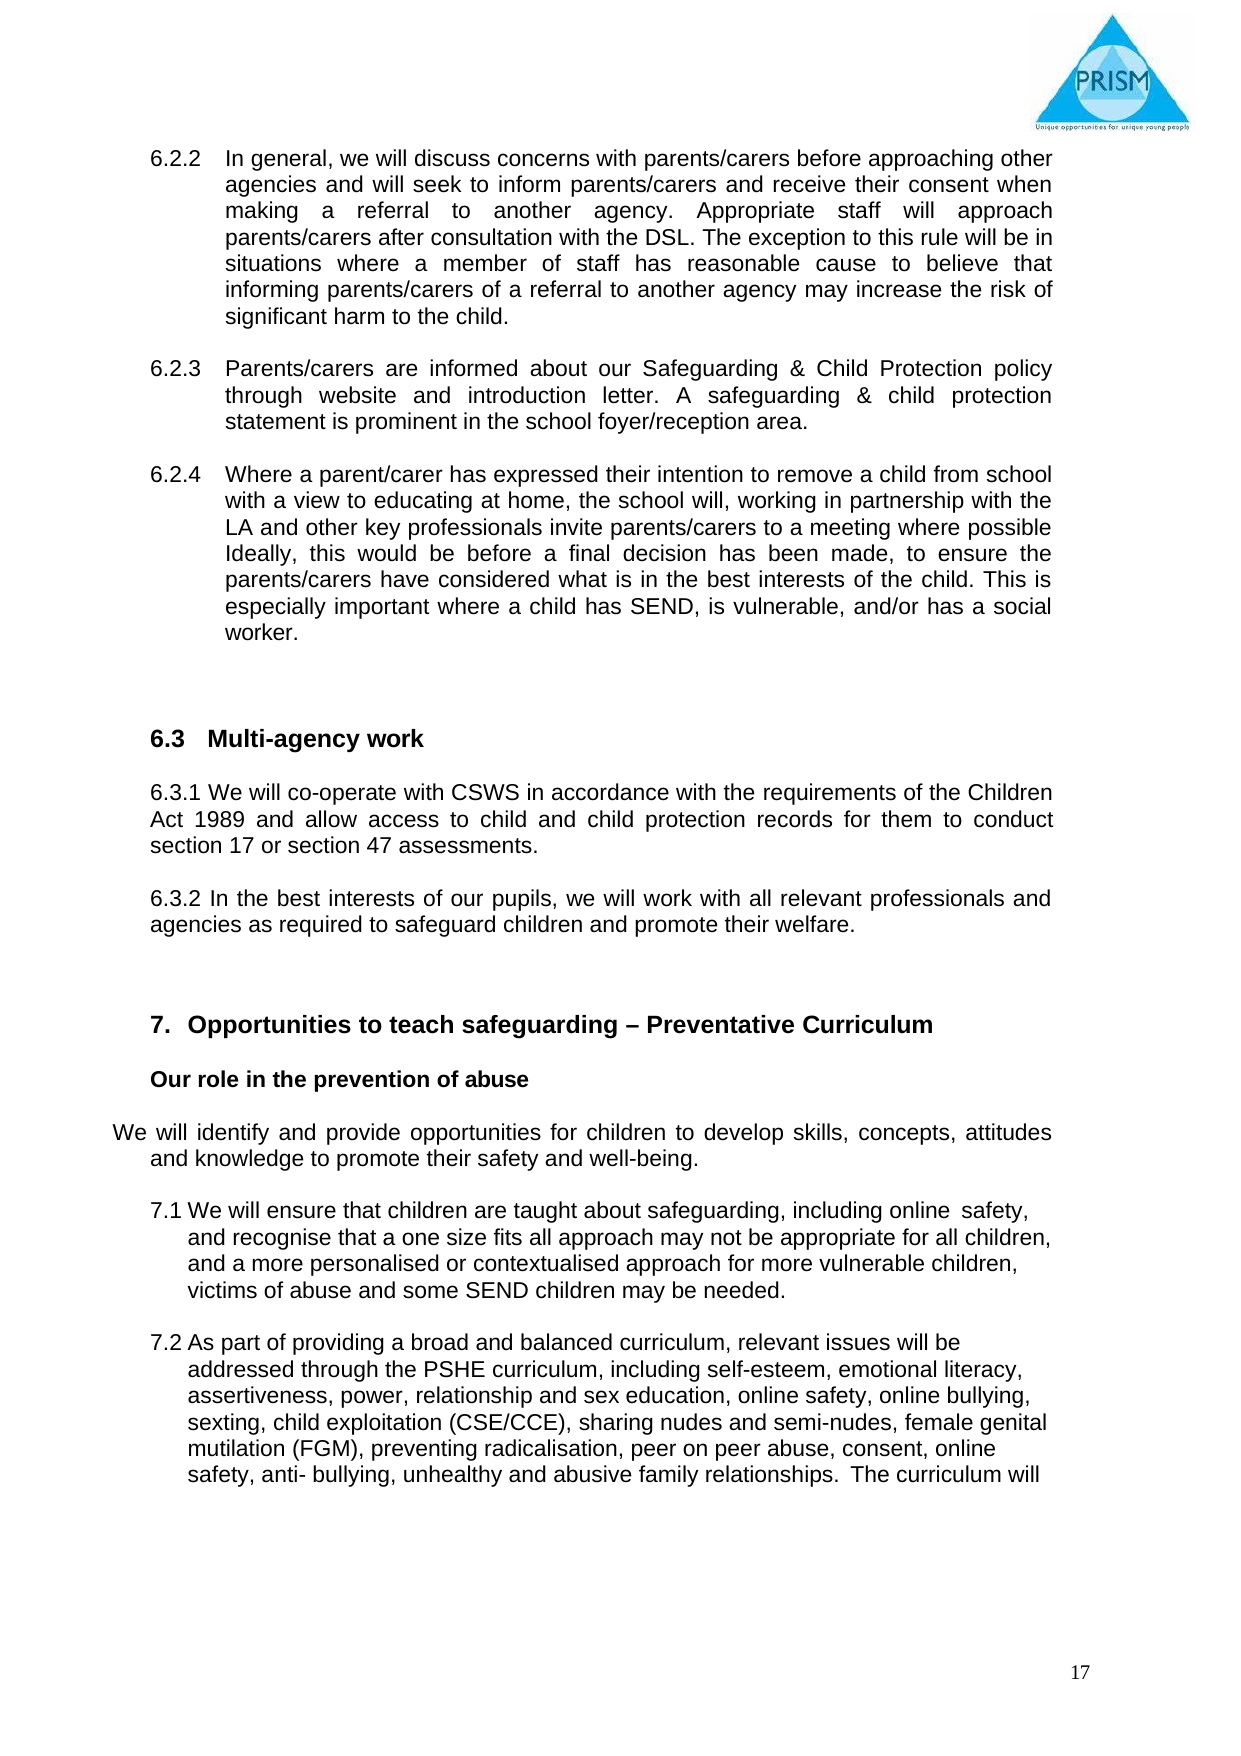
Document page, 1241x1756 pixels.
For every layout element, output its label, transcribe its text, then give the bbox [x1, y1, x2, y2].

list Where a parent/carer has expressed their intention to remove a child from school with a view to educating at home, the school will, working in partnership with the LA and other key professionals invite parents/carers to a meeting where possible Ideally, this would be before a final decision has been made, to ensure the parents/carers have considered what is in the best interests of the child. This is especially important where a child has SEND, is vulnerable, and/or has a social worker. [150, 461, 1053, 645]
subtitle Opportunities to teach safeguarding – Preventative Curriculum [150, 1011, 1192, 1039]
list In the best interests of our pupils, we will work with all relevant professionals and agencies as required to safeguard children and promote their welfare. [150, 885, 1053, 938]
subtitle Multi-agency work [150, 724, 1192, 753]
list In general, we will discuss concerns with parents/carers before approaching other agencies and will seek to inform parents/carers and receive their consent when making a referral to another agency. Appropriate staff will approach parents/carers after consultation with the DSL. The exception to this rule will be in situations where a member of staff has reasonable cause to believe that informing parents/carers of a referral to another agency may increase the risk of significant harm to the child. [150, 144, 1053, 329]
list As part of providing a broad and balanced curriculum, relevant issues will be addressed through the PSHE curriculum, including self-esteem, emotional literacy, assertiveness, power, relationship and sex education, online safety, online bullying, sexting, child exploitation (CSE/CCE), sharing nudes and semi-nudes, female genital mutilation (FGM), preventing radicalisation, peer on peer abuse, consent, online safety, anti- bullying, unhealthy and abusive family relationships. The curriculum will [150, 1329, 1048, 1487]
list Parents/carers are informed about our Safeguarding & Child Protection policy through website and introduction letter. A safeguarding & child protection statement is prominent in the school foyer/reception area. [150, 355, 1053, 434]
subtitle Our role in the prevention of abuse [150, 1066, 1192, 1092]
list We will ensure that children are taught about safeguarding, including online safety, and recognise that a one size fits all approach may not be appropriate for all children, and a more personalised or contextualised approach for more vulnerable children, victims of abuse and some SEND children may be needed. [150, 1197, 1051, 1303]
list We will co-operate with CSWS in accordance with the requirements of the Children Act 1989 and allow access to child and child protection records for them to conduct section 17 or section 47 assessments. [150, 779, 1053, 858]
text We will identify and provide opportunities for children to develop skills, concepts, attitudes and knowledge to promote their safety and well-being. [112, 1118, 1053, 1171]
